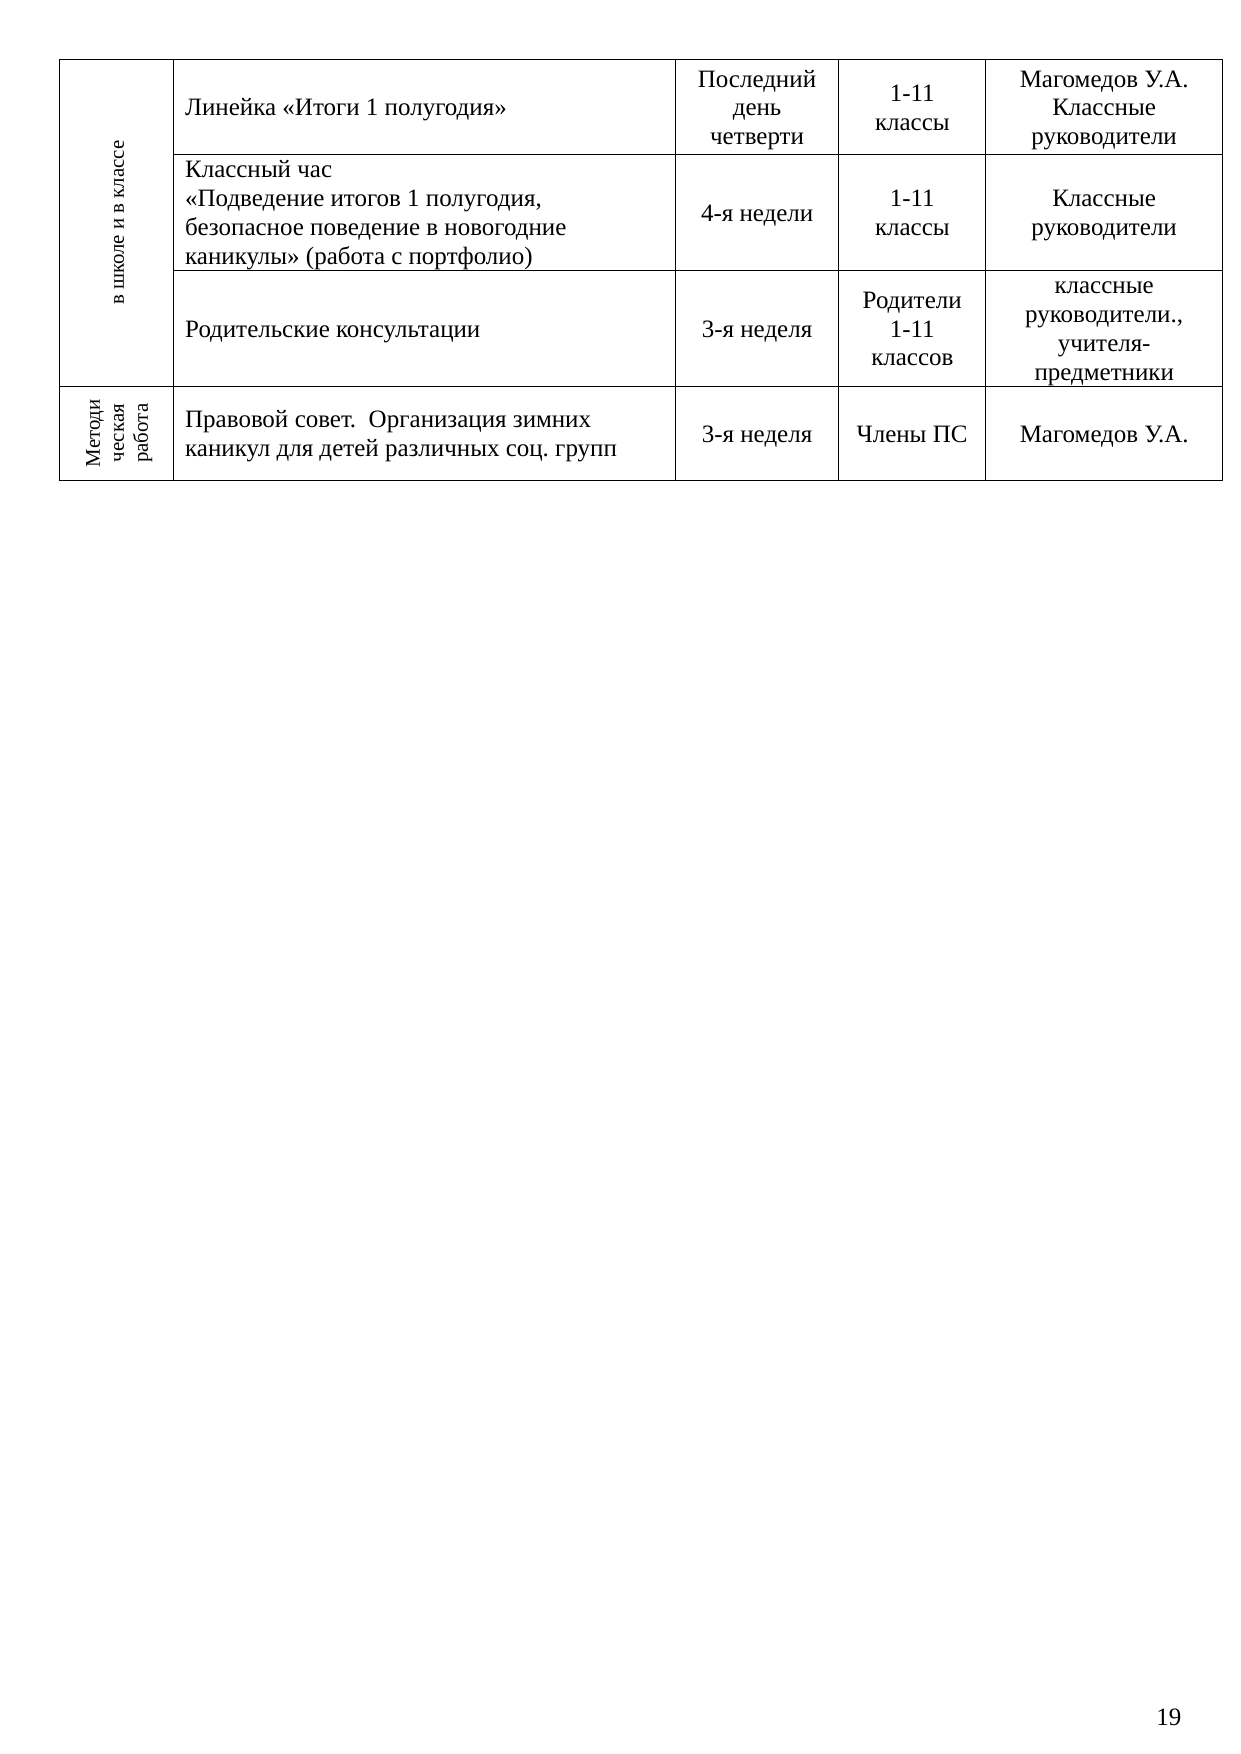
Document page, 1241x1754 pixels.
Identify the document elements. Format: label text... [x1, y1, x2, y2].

table_cell Члены ПС [839, 387, 985, 480]
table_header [60, 60, 173, 386]
table_cell Классные руководители [986, 155, 1222, 269]
table_cell Правовой совет. Организация зимних каникул для детей различных соц. групп [174, 387, 675, 480]
table_cell классные руководители., учителя-предметники [986, 271, 1222, 386]
table_cell Линейка «Итоги 1 полугодия» [174, 60, 675, 153]
table_cell Магомедов У.А. Классные руководители [986, 60, 1222, 153]
table_cell 3-я неделя [676, 271, 838, 386]
table_cell 3-я неделя [676, 387, 838, 480]
table_cell 1-11 классы [839, 60, 985, 153]
table_cell 1-11 классы [839, 155, 985, 269]
table_cell Магомедов У.А. [986, 387, 1222, 480]
table_cell Методическая работа [60, 387, 173, 480]
table_cell 4-я недели [676, 155, 838, 269]
table_cell Последний день четверти [676, 60, 838, 153]
table_cell Родители 1-11 классов [839, 271, 985, 386]
table_cell Родительские консультации [174, 271, 675, 386]
table_cell Классный час «Подведение итогов 1 полугодия, безопасное поведение в новогодние каникулы» (работа с портфолио) [174, 155, 675, 269]
